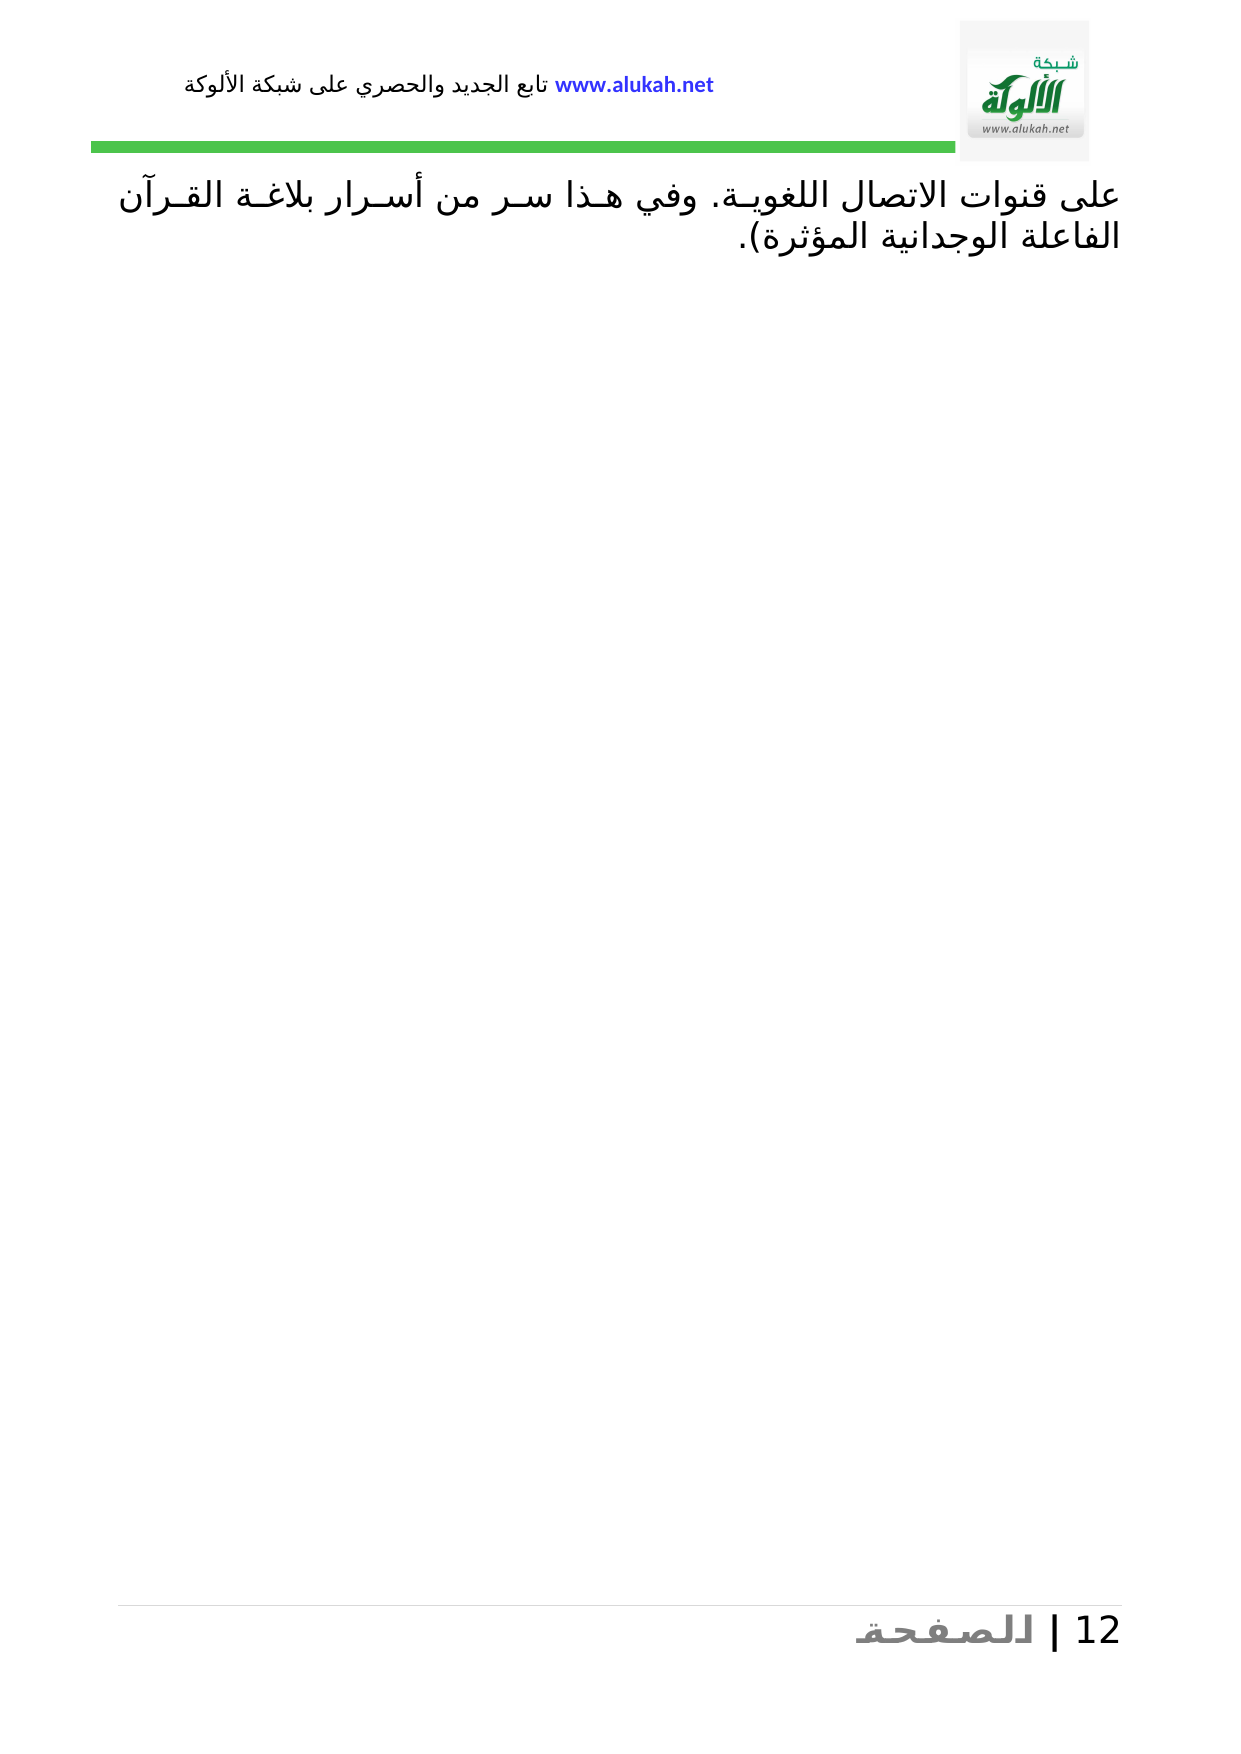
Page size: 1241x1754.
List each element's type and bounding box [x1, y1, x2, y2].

text [118, 174, 1122, 257]
